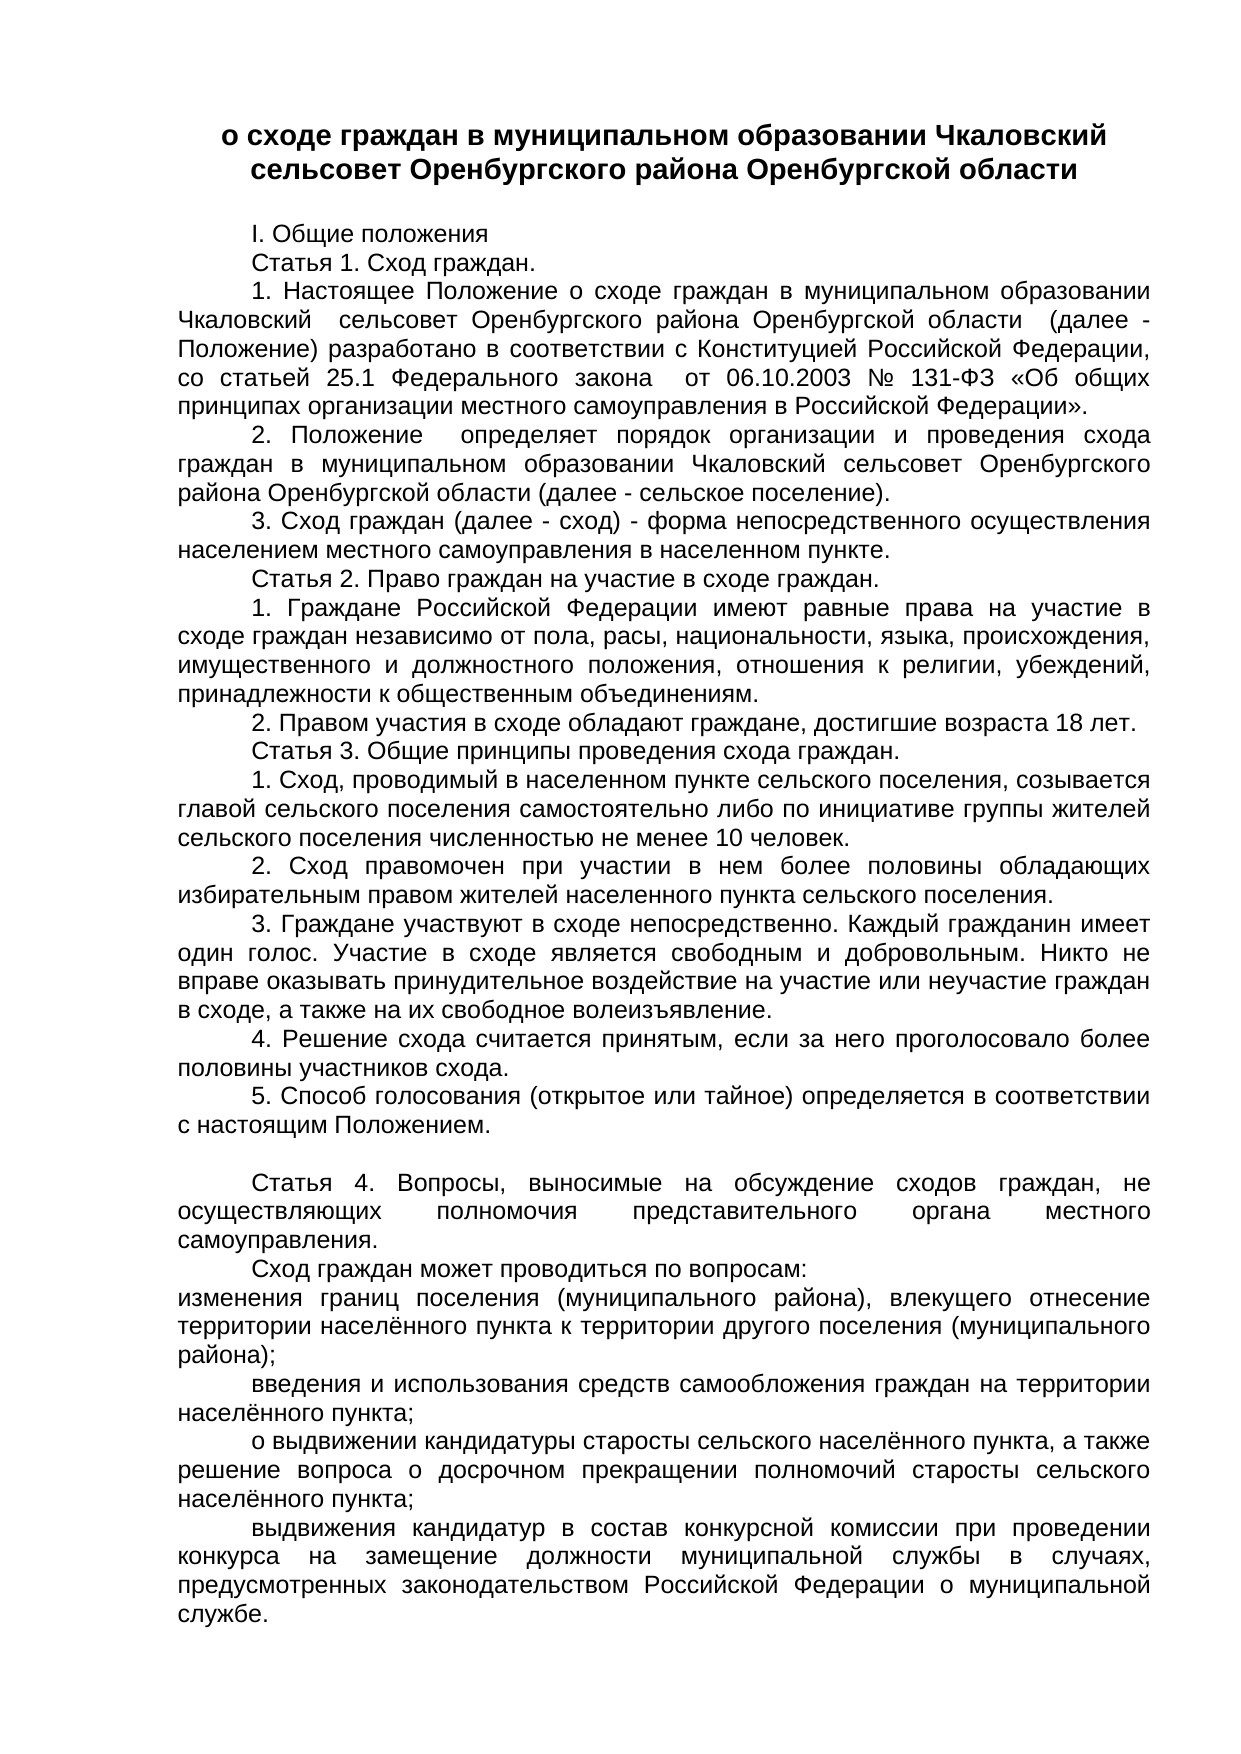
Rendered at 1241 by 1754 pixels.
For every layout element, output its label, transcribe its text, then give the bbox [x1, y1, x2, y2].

text введения и использования средств самообложения граждан на территории населённого пункта; [177, 1369, 1152, 1426]
text 5. Способ голосования (открытое или тайное) определяется в соответствии с настоящим Положением. [177, 1081, 1152, 1139]
text 4. Решение схода считается принятым, если за него проголосовало более половины участников схода. [177, 1024, 1152, 1081]
text о выдвижении кандидатуры старосты сельского населённого пункта, а также решение вопроса о досрочном прекращении полномочий старосты сельского населённого пункта; [177, 1426, 1152, 1512]
text 3. Граждане участвуют в сходе непосредственно. Каждый гражданин имеет один голос. Участие в сходе является свободным и добровольным. Никто не вправе оказывать принудительное воздействие на участие или неучастие граждан в сходе, а также на их свободное волеизъявление. [177, 909, 1152, 1024]
text 3. Сход граждан (далее - сход) - форма непосредственного осуществления населением местного самоуправления в населенном пункте. [177, 506, 1152, 564]
text Статья 3. Общие принципы проведения схода граждан. [177, 736, 1152, 765]
text Статья 2. Право граждан на участие в сходе граждан. [177, 564, 1152, 592]
text изменения границ поселения (муниципального района), влекущего отнесение территории населённого пункта к территории другого поселения (муниципального района); [177, 1282, 1152, 1369]
text 2. Положение определяет порядок организации и проведения схода граждан в муниципальном образовании Чкаловский сельсовет Оренбургского района Оренбургской области (далее - сельское поселение). [177, 420, 1152, 506]
text 1. Сход, проводимый в населенном пункте сельского поселения, созывается главой сельского поселения самостоятельно либо по инициативе группы жителей сельского поселения численностью не менее 10 человек. [177, 765, 1152, 851]
text выдвижения кандидатур в состав конкурсной комиссии при проведении конкурса на замещение должности муниципальной службы в случаях, предусмотренных законодательством Российской Федерации о муниципальной службе. [177, 1512, 1152, 1627]
text Статья 1. Сход граждан. [177, 247, 1152, 276]
text 2. Правом участия в сходе обладают граждане, достигшие возраста 18 лет. [177, 707, 1152, 736]
text 1. Граждане Российской Федерации имеют равные права на участие в сходе граждан независимо от пола, расы, национальности, языка, происхождения, имущественного и должностного положения, отношения к религии, убеждений, принадлежности к общественным объединениям. [177, 592, 1152, 707]
text 2. Сход правомочен при участии в нем более половины обладающих избирательным правом жителей населенного пункта сельского поселения. [177, 851, 1152, 909]
text о сходе граждан в муниципальном образовании Чкаловский сельсовет Оренбургского района Оренбургской области [177, 118, 1152, 185]
text Статья 4. Вопросы, выносимые на обсуждение сходов граждан, не осуществляющих полномочия представительного органа местного самоуправления. [177, 1167, 1152, 1254]
text 1. Настоящее Положение о сходе граждан в муниципальном образовании Чкаловский сельсовет Оренбургского района Оренбургской области (далее - Положение) разработано в соответствии с Конституцией Российской Федерации, со статьей 25.1 Федерального закона от 06.10.2003 № 131-ФЗ «Об общих принципах организации местного самоуправления в Российской Федерации». [177, 276, 1152, 420]
text I. Общие положения [177, 219, 1152, 247]
text Сход граждан может проводиться по вопросам: [177, 1254, 1152, 1282]
